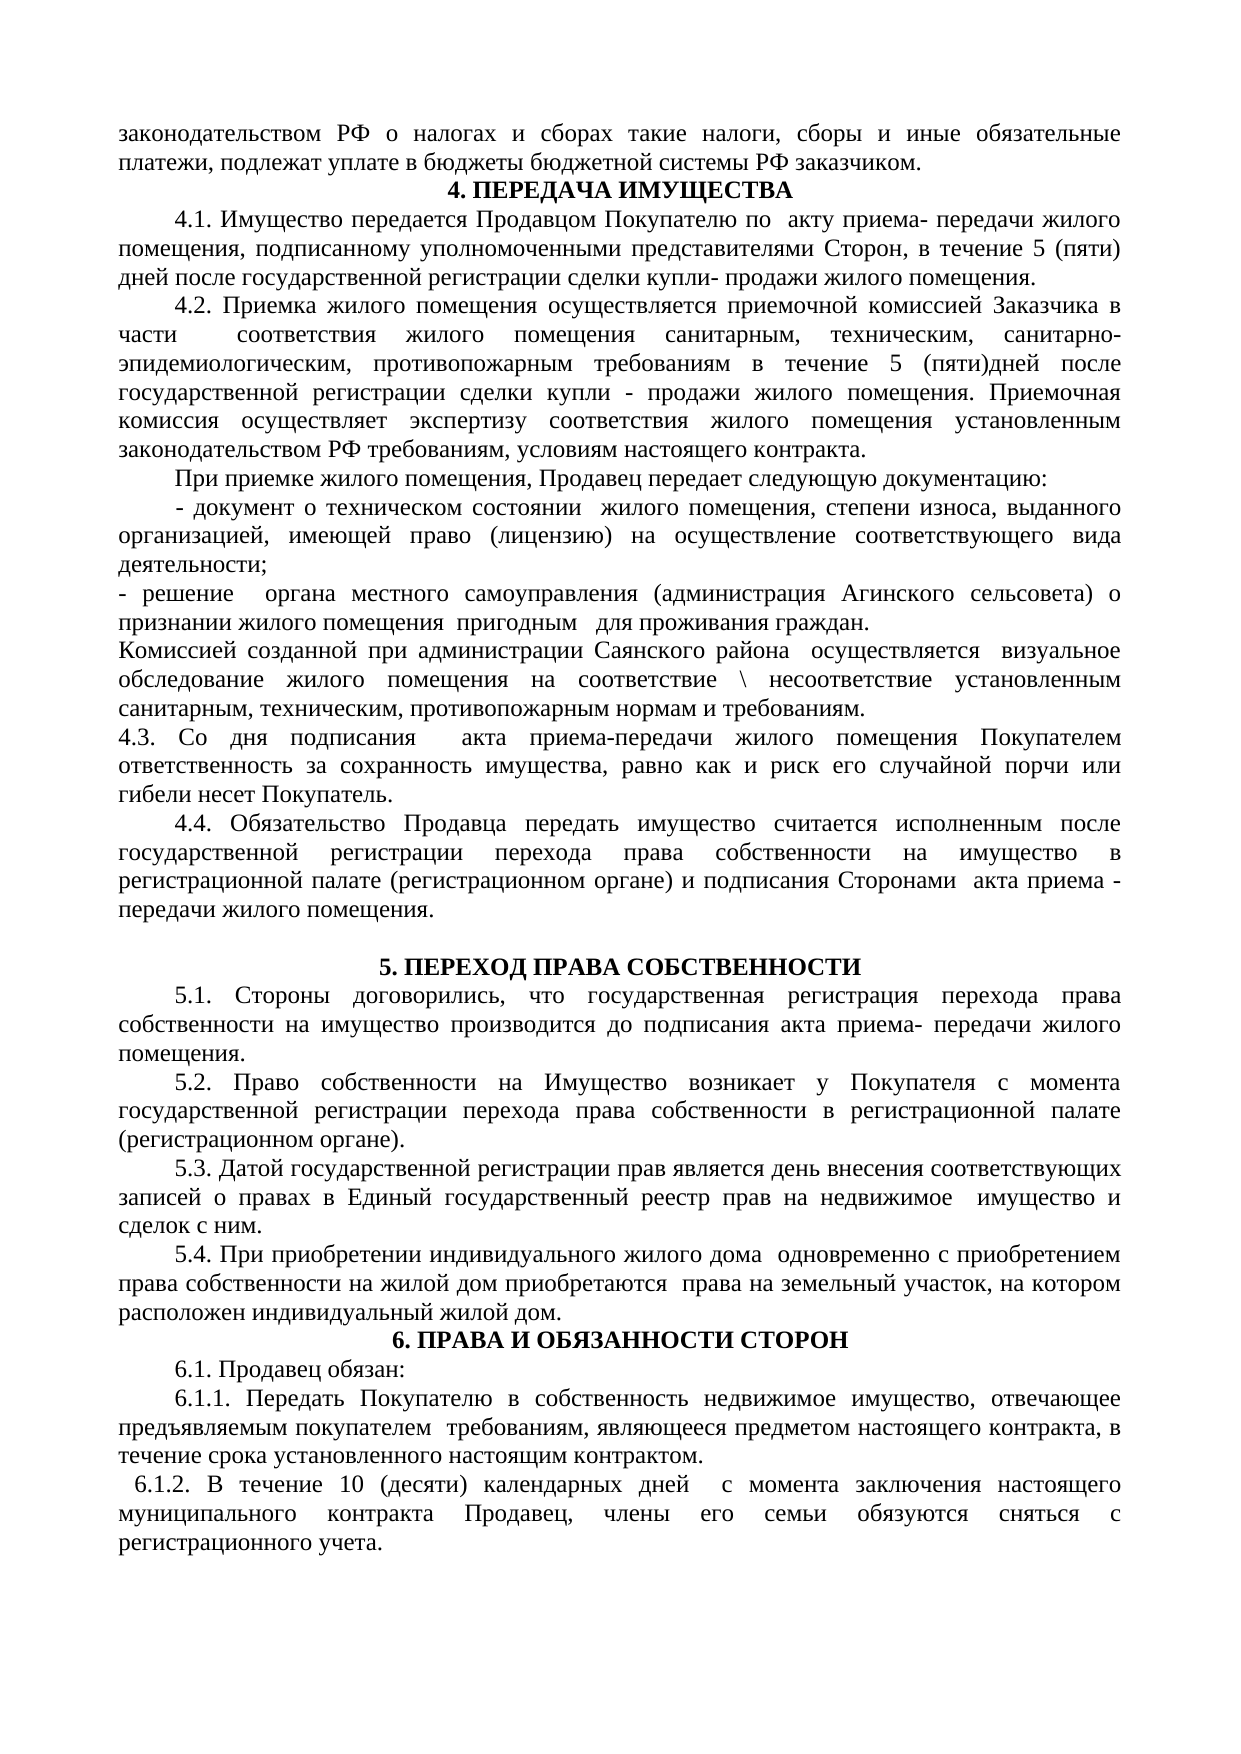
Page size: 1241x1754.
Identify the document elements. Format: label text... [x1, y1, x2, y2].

text 5. ПЕРЕХОД ПРАВА СОБСТВЕННОСТИ [118, 952, 1122, 981]
text 6.1.2. В течение 10 (десяти) календарных дней с момента заключения настоящего муниципального контракта Продавец, члены его семьи обязуются сняться с регистрационного учета. [118, 1469, 1122, 1556]
text - документ о техническом состоянии жилого помещения, степени износа, выданного организацией, имеющей право (лицензию) на осуществление соответствующего вида деятельности; [118, 492, 1122, 578]
text - решение органа местного самоуправления (администрация Агинского сельсовета) о признании жилого помещения пригодным для проживания граждан. [118, 578, 1122, 636]
text 6. ПРАВА И ОБЯЗАННОСТИ СТОРОН [118, 1326, 1122, 1354]
text 6.1. Продавец обязан: [118, 1354, 1122, 1383]
text 4.4. Обязательство Продавца передать имущество считается исполненным после государственной регистрации перехода права собственности на имущество в регистрационной палате (регистрационном органе) и подписания Сторонами акта приема - передачи жилого помещения. [118, 808, 1122, 923]
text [118, 118, 1122, 176]
text 5.3. Датой государственной регистрации прав является день внесения соответствующих записей о правах в Единый государственный реестр прав на недвижимое имущество и сделок с ним. [118, 1153, 1122, 1239]
text 4. ПЕРЕДАЧА ИМУЩЕСТВА [118, 176, 1122, 204]
text Комиссией созданной при администрации Саянского района осуществляется визуальное обследование жилого помещения на соответствие \ несоответствие установленным санитарным, техническим, противопожарным нормам и требованиям. [118, 636, 1122, 722]
text 6.1.1. Передать Покупателю в собственность недвижимое имущество, отвечающее предъявляемым покупателем требованиям, являющееся предметом настоящего контракта, в течение срока установленного настоящим контрактом. [118, 1383, 1122, 1469]
text При приемке жилого помещения, Продавец передает следующую документацию: [118, 463, 1122, 492]
text 4.3. Со дня подписания акта приема-передачи жилого помещения Покупателем ответственность за сохранность имущества, равно как и риск его случайной порчи или гибели несет Покупатель. [118, 722, 1122, 808]
text 4.1. Имущество передается Продавцом Покупателю по акту приема- передачи жилого помещения, подписанному уполномоченными представителями Сторон, в течение 5 (пяти) дней после государственной регистрации сделки купли- продажи жилого помещения. [118, 204, 1122, 291]
text 5.1. Стороны договорились, что государственная регистрация перехода права собственности на имущество производится до подписания акта приема- передачи жилого помещения. [118, 981, 1122, 1067]
text 5.2. Право собственности на Имущество возникает у Покупателя с момента государственной регистрации перехода права собственности в регистрационной палате (регистрационном органе). [118, 1067, 1122, 1153]
text 4.2. Приемка жилого помещения осуществляется приемочной комиссией Заказчика в части соответствия жилого помещения санитарным, техническим, санитарно-эпидемиологическим, противопожарным требованиям в течение 5 (пяти)дней после государственной регистрации сделки купли - продажи жилого помещения. Приемочная комиссия осуществляет экспертизу соответствия жилого помещения установленным законодательством РФ требованиям, условиям настоящего контракта. [118, 291, 1122, 463]
text 5.4. При приобретении индивидуального жилого дома одновременно с приобретением права собственности на жилой дом приобретаются права на земельный участок, на котором расположен индивидуальный жилой дом. [118, 1239, 1122, 1326]
